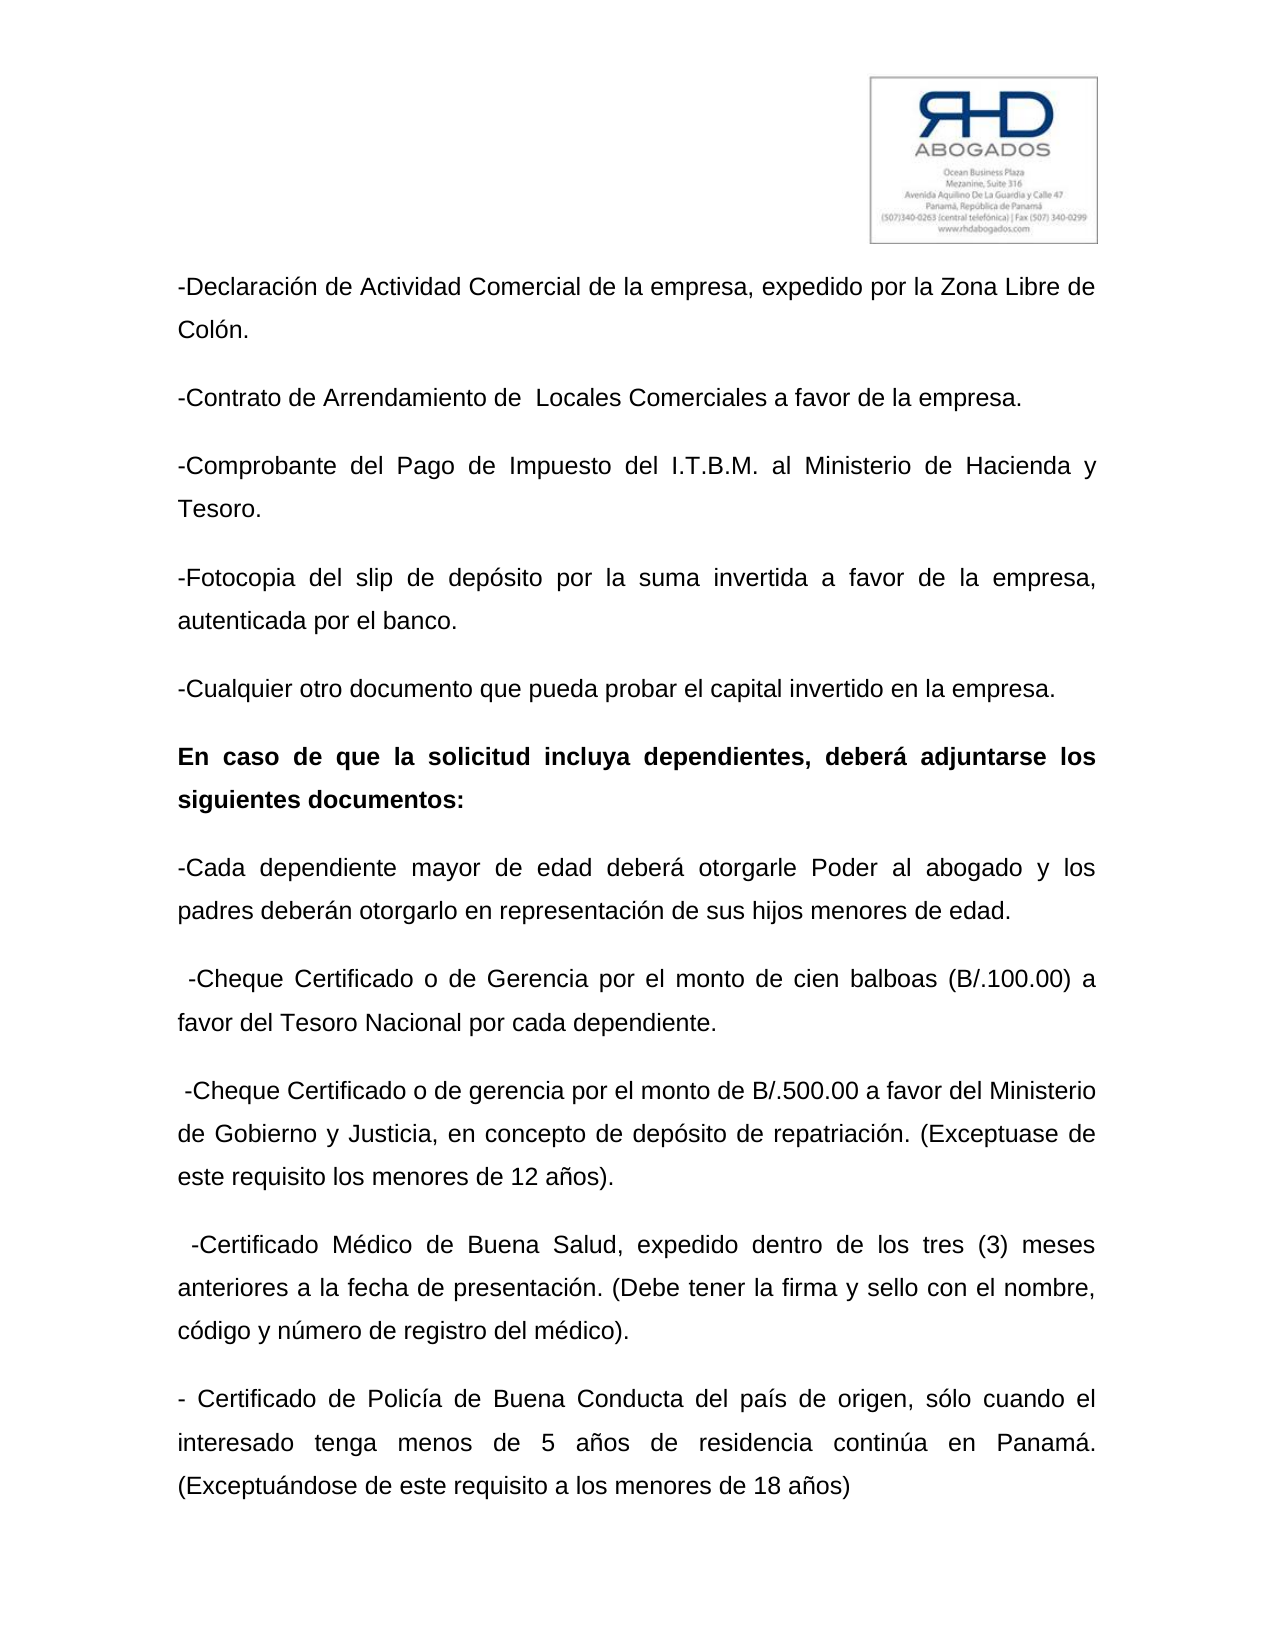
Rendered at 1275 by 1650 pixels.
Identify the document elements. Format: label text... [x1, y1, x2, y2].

text -Cheque Certificado o de Gerencia por el monto de cien balboas (B/.100.00) a favor del Tesoro Nacional por cada dependiente. [177, 964, 1098, 1036]
text En caso de que la solicitud incluya dependientes, deberá adjuntarse los siguientes documentos: [177, 742, 1098, 814]
text -Declaración de Actividad Comercial de la empresa, expedido por la Zona Libre de Colón. [177, 272, 1098, 344]
text -Contrato de Arrendamiento de Locales Comerciales a favor de la empresa. [177, 383, 1098, 412]
text -Comprobante del Pago de Impuesto del I.T.B.M. al Ministerio de Hacienda y Tesoro. [177, 451, 1098, 523]
text -Certificado Médico de Buena Salud, expedido dentro de los tres (3) meses anteriores a la fecha de presentación. (Debe tener la firma y sello con el nombre, código y número de registro del médico). [177, 1230, 1098, 1345]
text -Cada dependiente mayor de edad deberá otorgarle Poder al abogado y los padres deberán otorgarlo en representación de sus hijos menores de edad. [177, 853, 1098, 925]
text -Cualquier otro documento que pueda probar el capital invertido en la empresa. [177, 674, 1098, 702]
text -Fotocopia del slip de depósito por la suma invertida a favor de la empresa, autenticada por el banco. [177, 562, 1098, 634]
text - Certificado de Policía de Buena Conducta del país de origen, sólo cuando el interesado tenga menos de 5 años de residencia continúa en Panamá. (Exceptuándose de este requisito a los menores de 18 años) [177, 1384, 1098, 1499]
text -Cheque Certificado o de gerencia por el monto de B/.500.00 a favor del Ministerio de Gobierno y Justicia, en concepto de depósito de repatriación. (Exceptuase de este requisito los menores de 12 años). [177, 1076, 1098, 1191]
picture [867, 73, 1098, 244]
